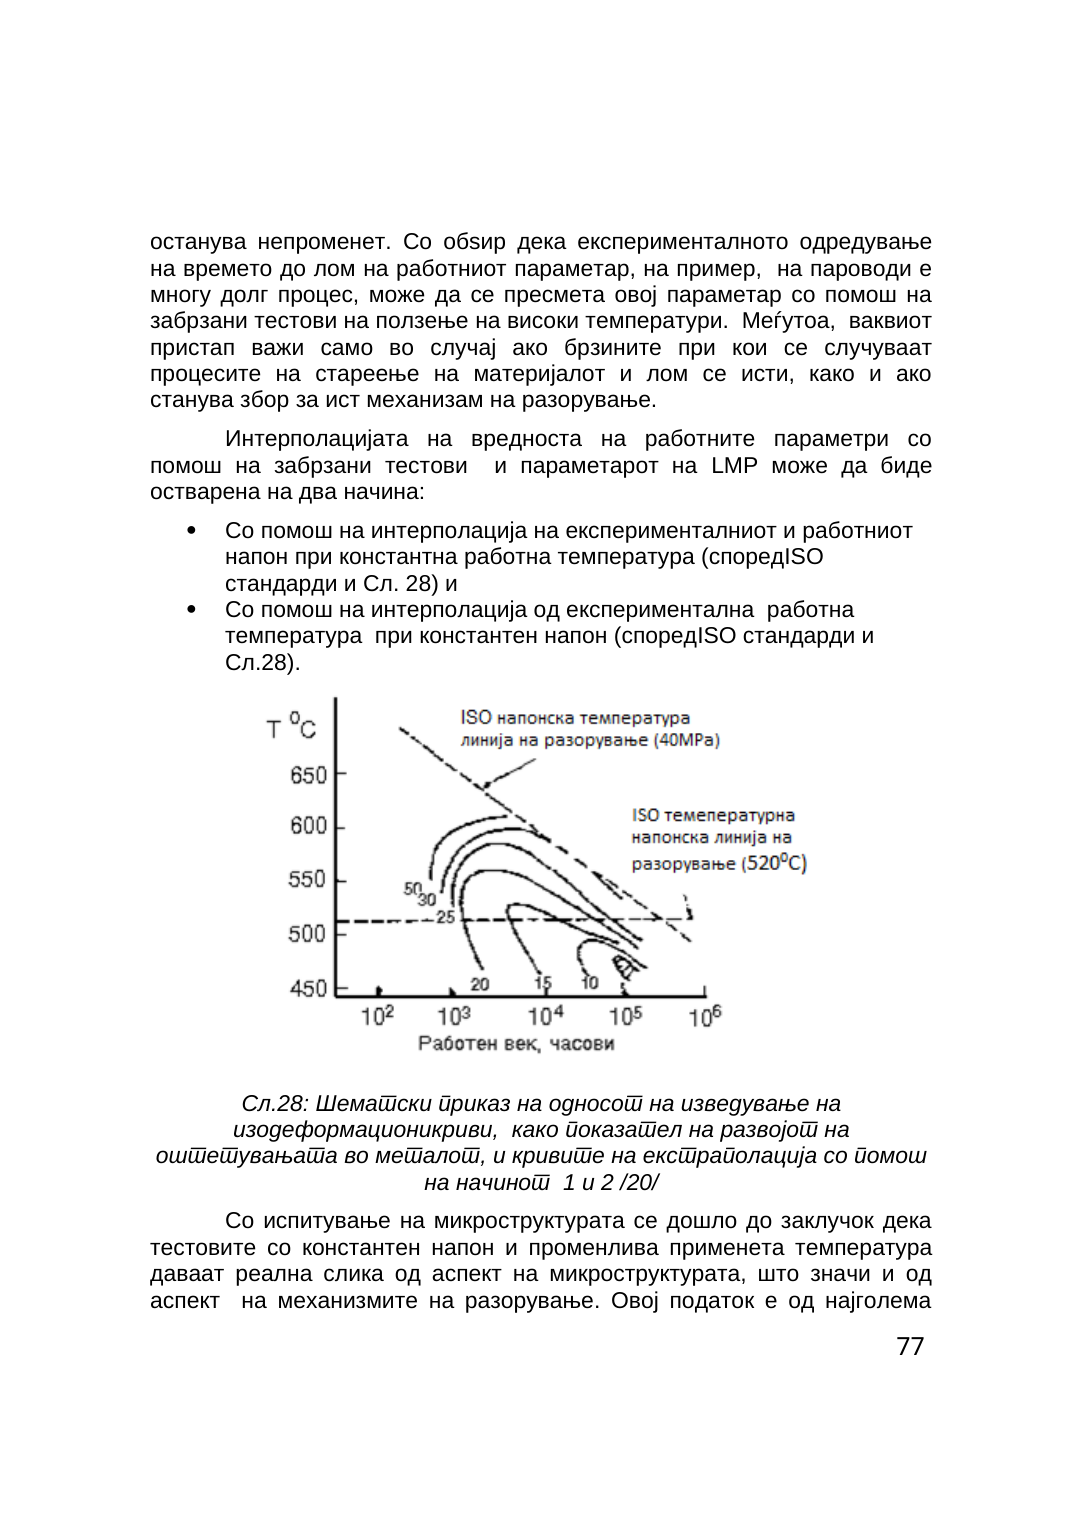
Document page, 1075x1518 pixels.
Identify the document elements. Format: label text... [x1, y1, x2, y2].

text Сл.28: Шематски приказ на односот на изведување на изодеформационикриви, како показател на развојот на оштетувањата во металот, и кривите на екстраполација со помош на начинот 1 и 2 /20/ [150, 1089, 932, 1195]
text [150, 228, 932, 413]
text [150, 1207, 932, 1313]
list Со помош на интерполација од експериментална работна температура при константен напон (споредISO стандарди и Сл.28). [187, 596, 932, 675]
text Интерполацијата на вредноста на работните параметри со помош на забрзани тестови и параметарот на LMP може да биде остварена на два начина: [150, 425, 932, 504]
picture [264, 675, 818, 1077]
list Со помош на интерполација на експерименталниот и работниот напон при константна работна температура (споредISO стандарди и Сл. 28) и [187, 517, 932, 596]
